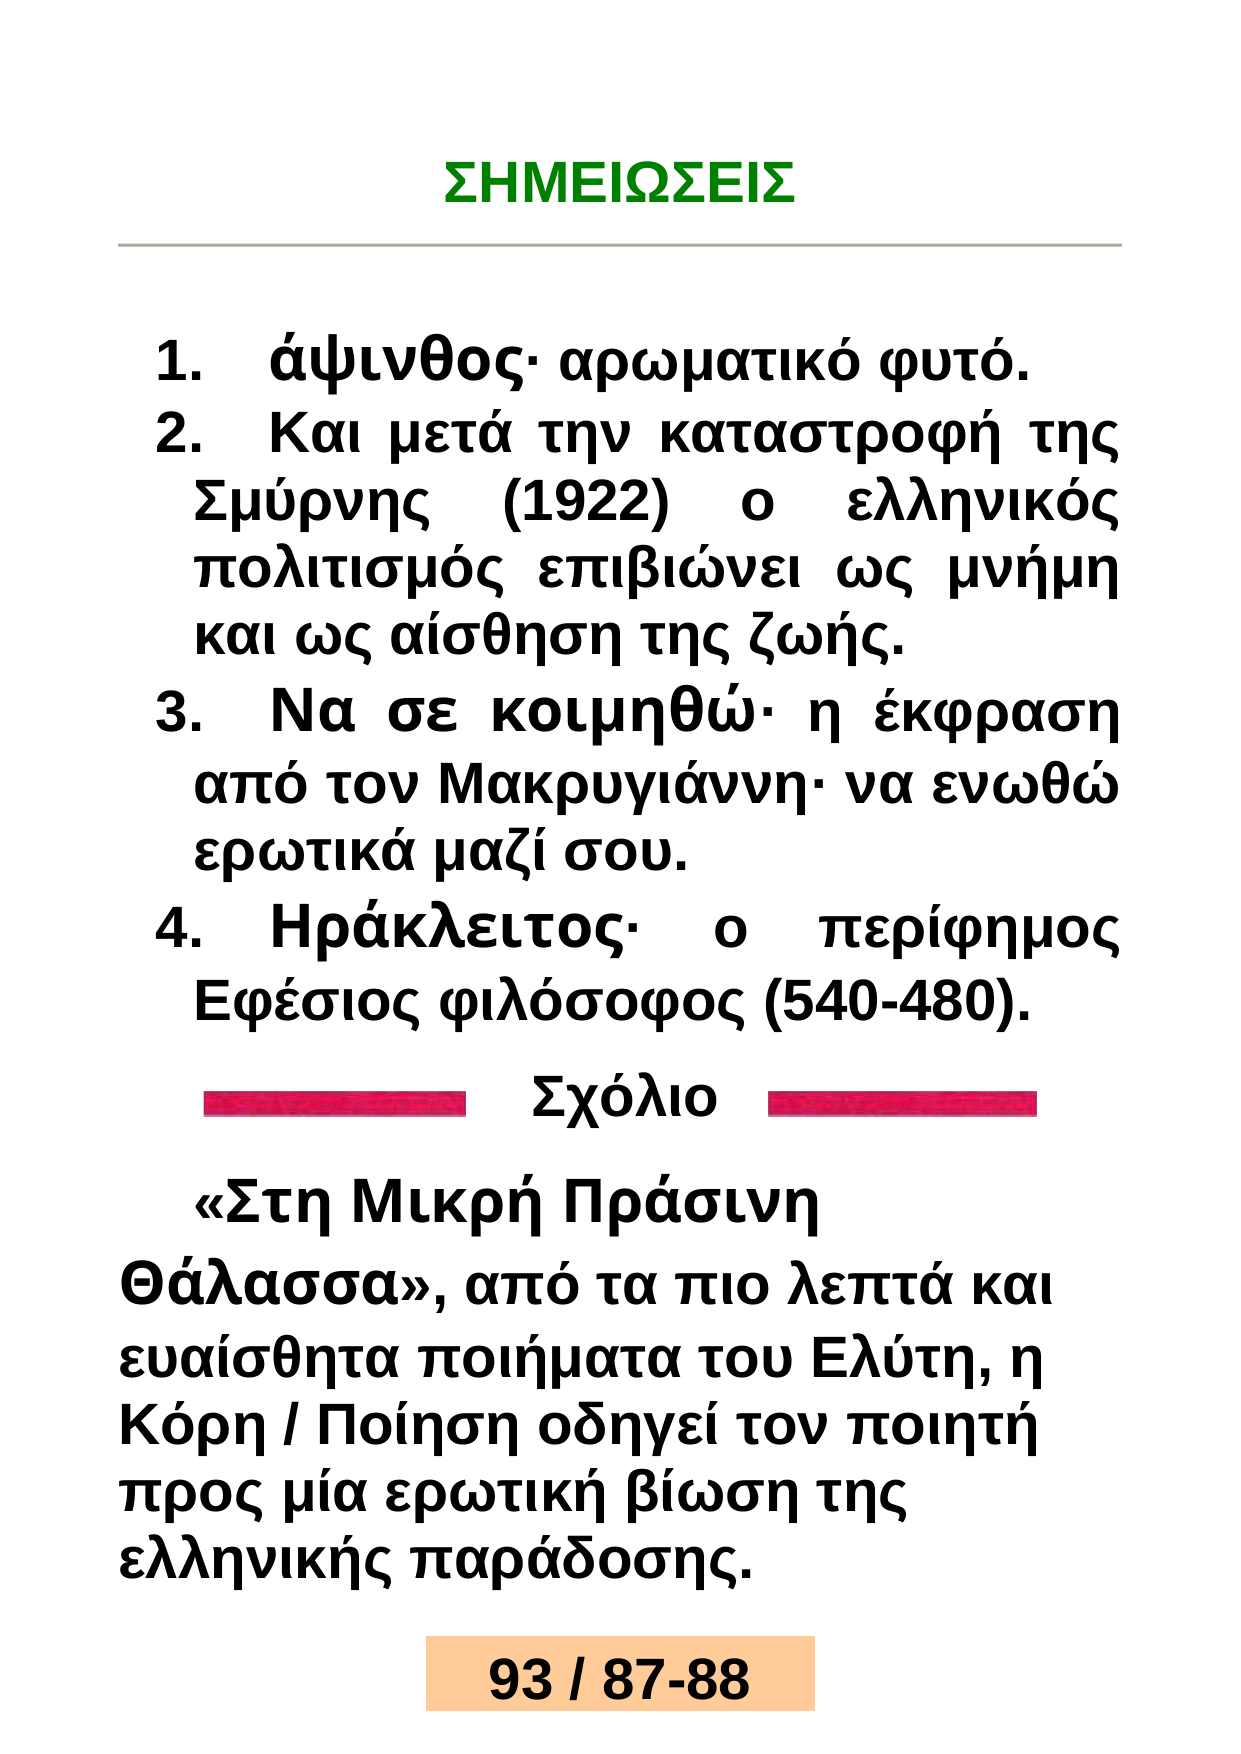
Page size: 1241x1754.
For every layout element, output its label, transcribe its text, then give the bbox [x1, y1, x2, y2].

list άψινθος· αρωματικό φυτό. [156, 316, 1122, 398]
picture [768, 1091, 1037, 1117]
text Σχόλιο [118, 1061, 1122, 1128]
list Και μετά την καταστροφή της Σμύρνης (1922) ο ελληνικός πολιτισμός επιβιώνει ως μνήμη και ως αίσθηση της ζωής. [156, 398, 1122, 666]
text ΣΗΜΕΙΩΣΕΙΣ [118, 147, 1122, 214]
list Να σε κοιμηθώ· η έκφραση από τον Μακρυγιάννη· να ενωθώ ερωτικά μαζί σου. [156, 666, 1122, 883]
text «Στη Μικρή Πράσινη Θάλασσα», από τα πιο λεπτά και ευαίσθητα ποιήματα του Ελύτη, η Κόρη / Ποίηση οδηγεί τον ποιητή προς μία ερωτική βίωση της ελληνικής παράδοσης. [118, 1158, 1122, 1591]
list Ηράκλειτος· ο περίφημος Εφέσιος φιλόσοφος (540-480). [156, 883, 1122, 1032]
picture [203, 1091, 466, 1117]
